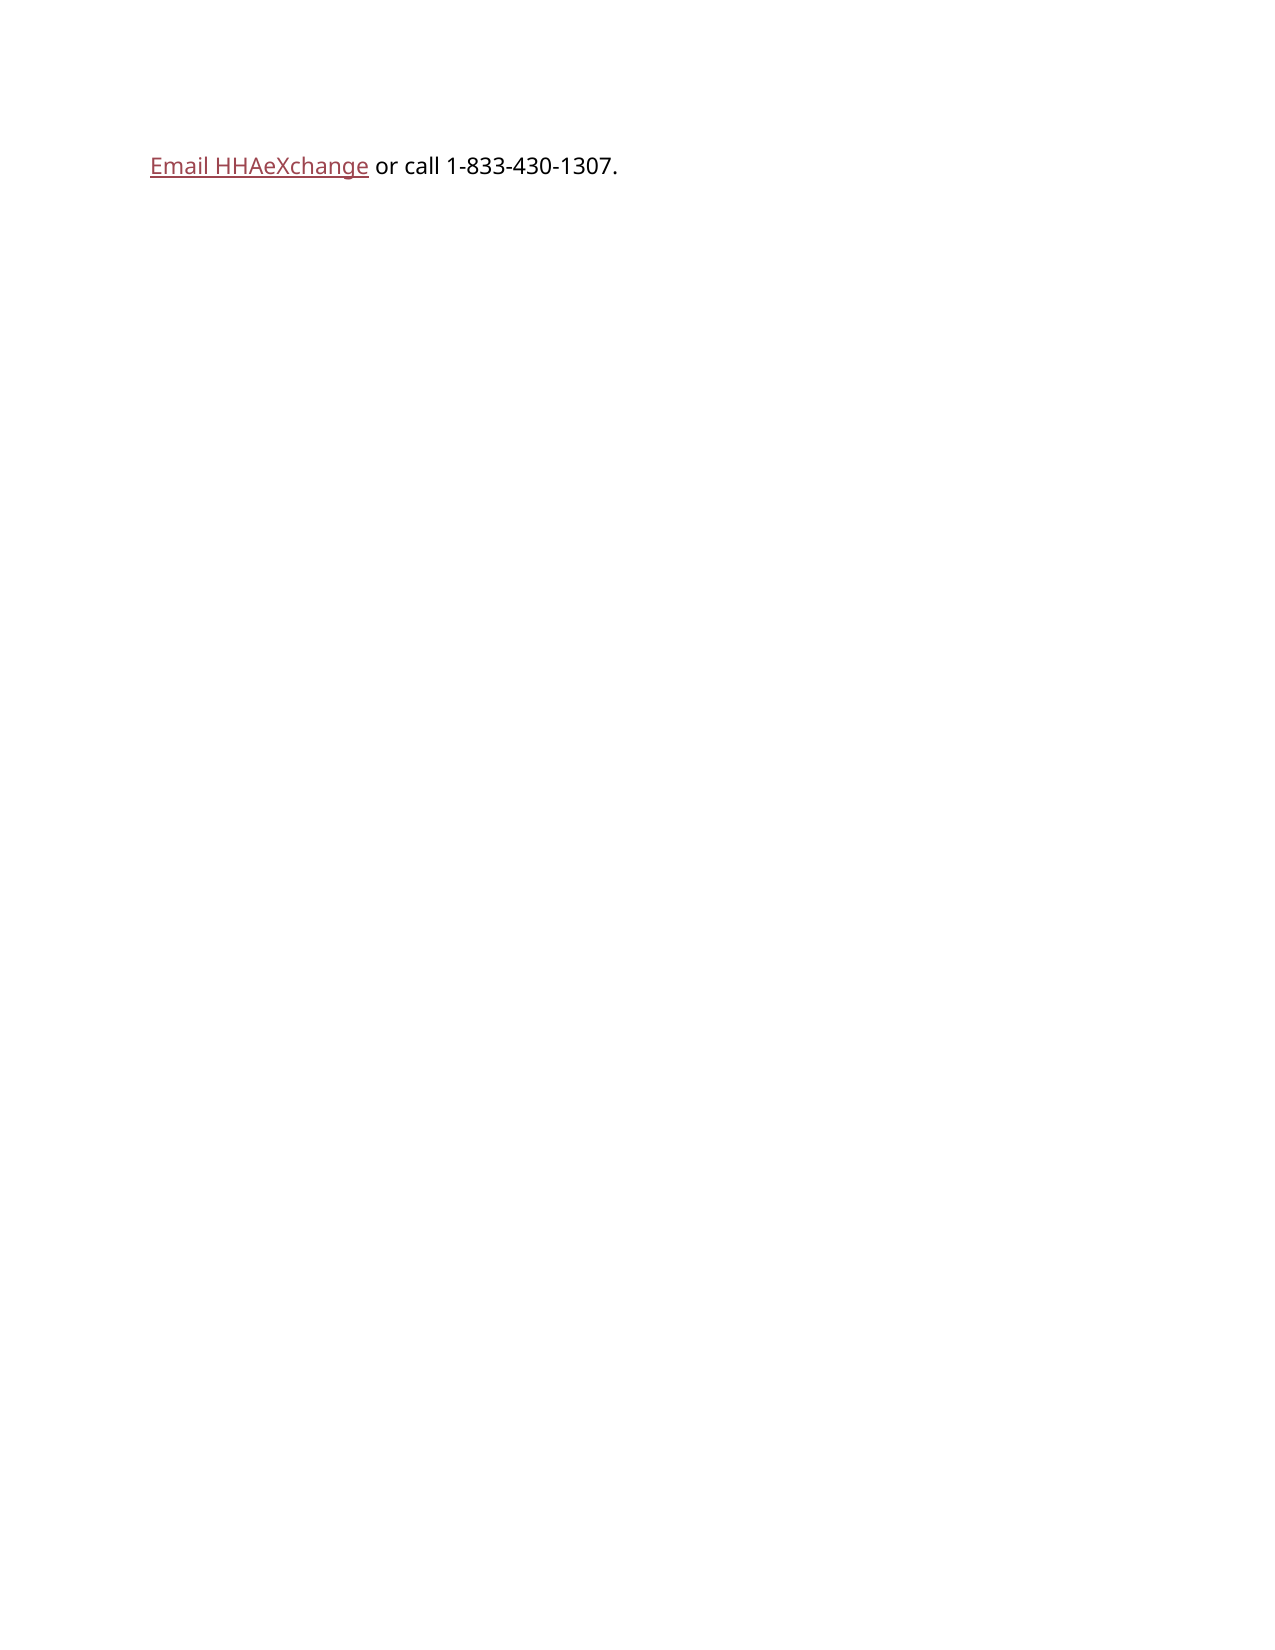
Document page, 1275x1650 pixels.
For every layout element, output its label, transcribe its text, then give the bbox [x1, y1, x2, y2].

text Email HHAeXchange or call 1-833-430-1307. [150, 150, 1125, 181]
